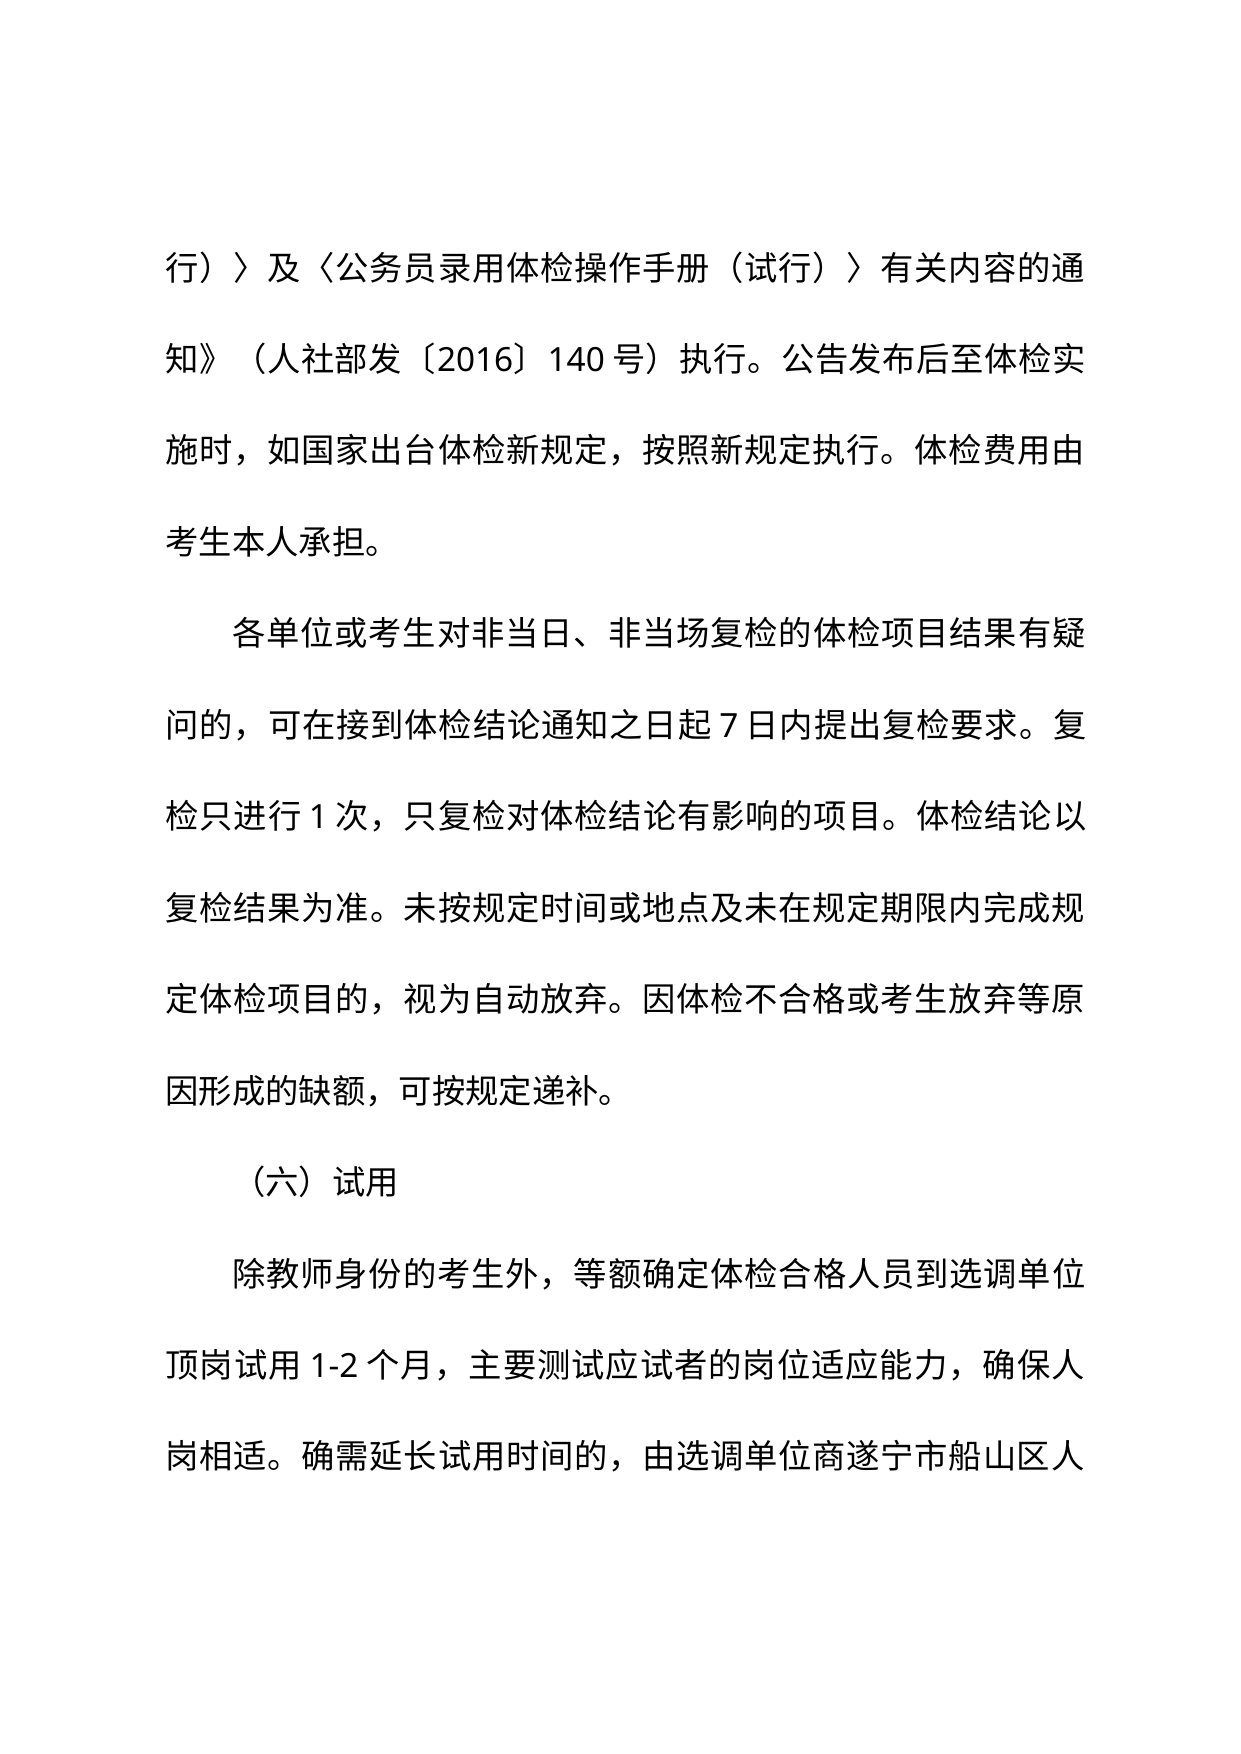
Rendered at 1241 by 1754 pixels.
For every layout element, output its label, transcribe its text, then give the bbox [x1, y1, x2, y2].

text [165, 220, 1087, 586]
text 各单位或考生对非当日、非当场复检的体检项目结果有疑问的，可在接到体检结论通知之日起7日内提出复检要求。复检只进行1次，只复检对体检结论有影响的项目。体检结论以复检结果为准。未按规定时间或地点及未在规定期限内完成规定体检项目的，视为自动放弃。因体检不合格或考生放弃等原因形成的缺额，可按规定递补。 [165, 586, 1087, 1134]
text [165, 1226, 1087, 1500]
list （六）试用 [165, 1134, 1087, 1226]
